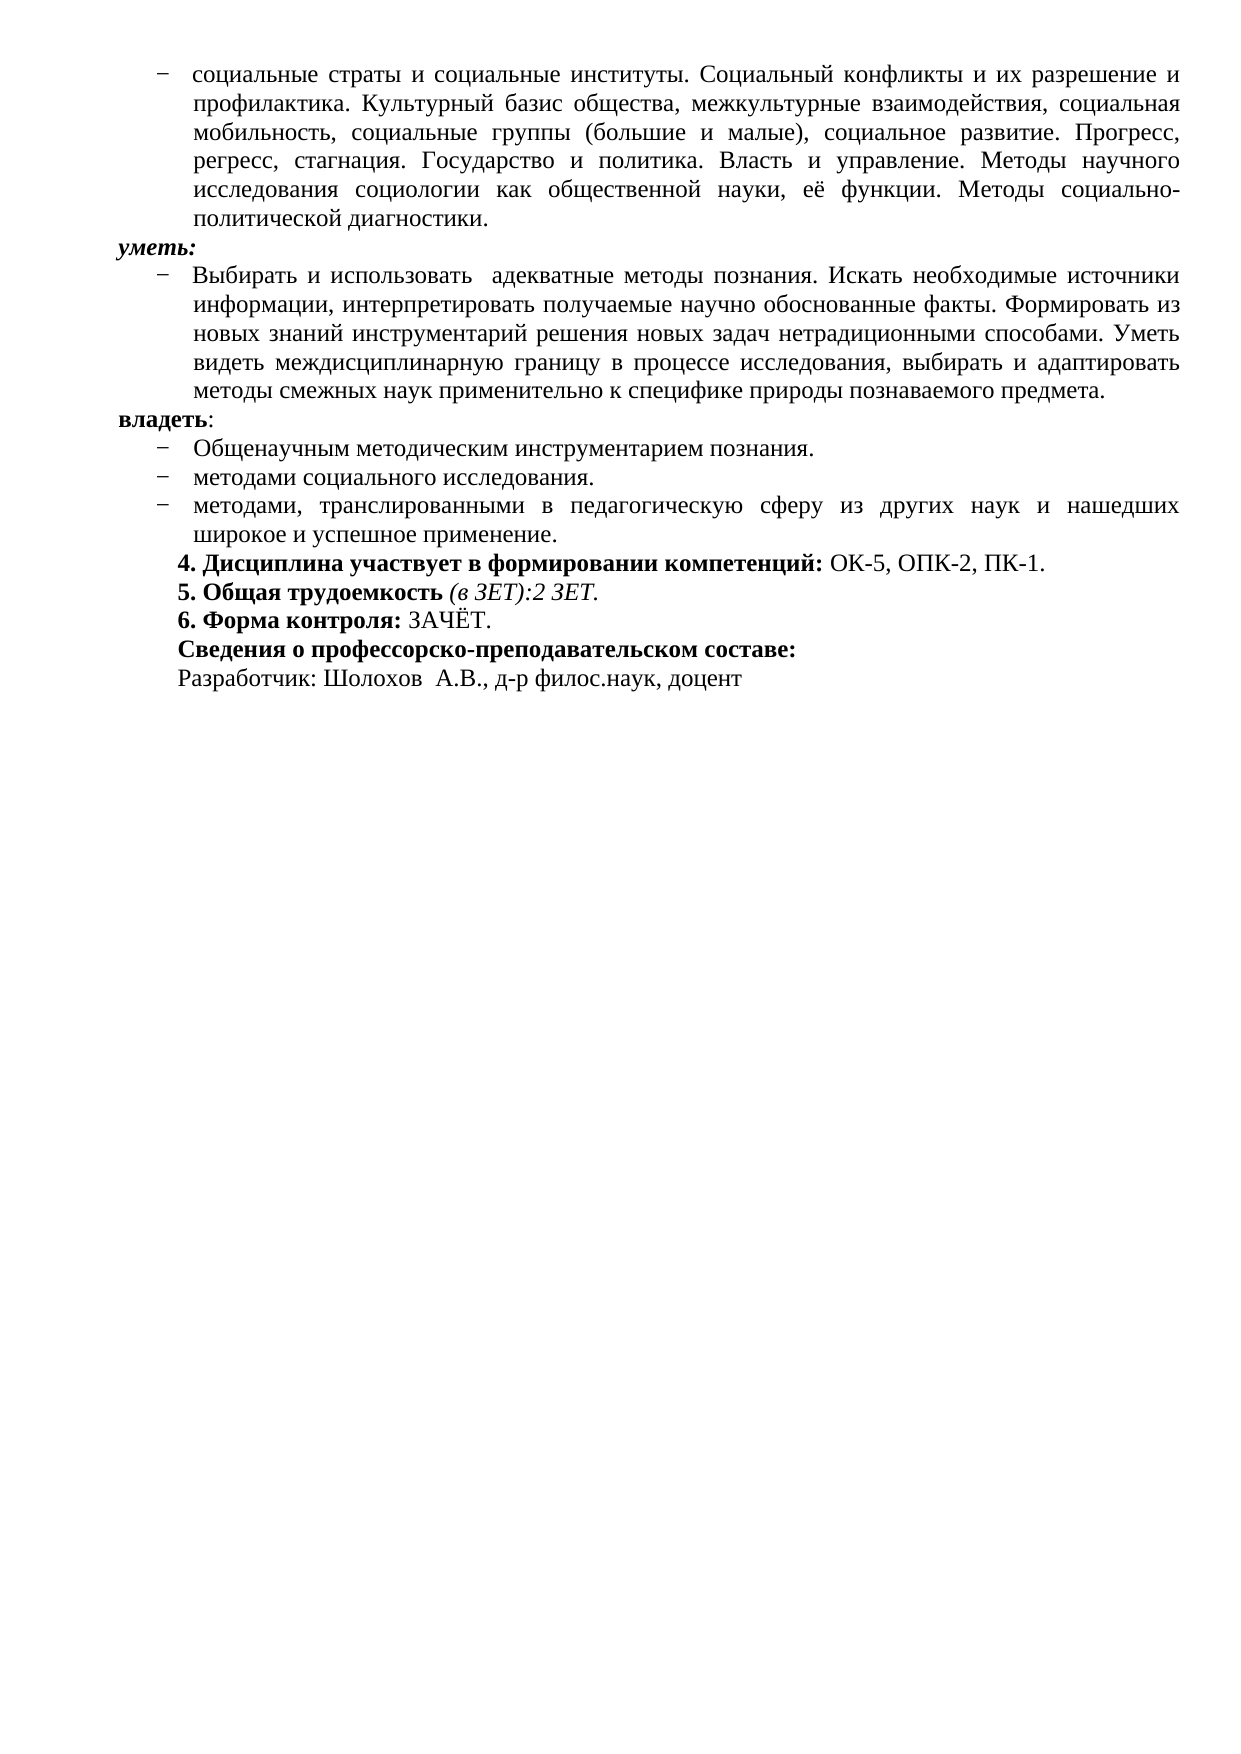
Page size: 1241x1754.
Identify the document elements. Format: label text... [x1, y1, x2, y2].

list социальные страты и социальные институты. Социальный конфликты и их разрешение и профилактика. Культурный базис общества, межкультурные взаимодействия, социальная мобильность, социальные группы (большие и малые), социальное развитие. Прогресс, регресс, стагнация. Государство и политика. Власть и управление. Методы научного исследования социологии как общественной науки, её функции. Методы социально-политической диагностики. [156, 59, 1181, 232]
text владеть: [118, 404, 1181, 433]
subtitle уметь: [118, 232, 1181, 260]
list Общенаучным методическим инструментарием познания. [156, 433, 1181, 462]
text Разработчик: Шолохов А.В., д-р филос.наук, доцент [118, 663, 1181, 692]
list 4. Дисциплина участвует в формировании компетенций: ОК-5, ОПК-2, ПК-1. [118, 548, 1181, 577]
list 5. Общая трудоемкость (в ЗЕТ):2 ЗЕТ. [118, 577, 1181, 605]
list методами социального исследования. [156, 462, 1181, 490]
list Сведения о профессорско-преподавательском составе: [118, 634, 1181, 663]
list 6. Форма контроля: ЗАЧЁТ. [118, 605, 1181, 634]
list Выбирать и использовать адекватные методы познания. Искать необходимые источники информации, интерпретировать получаемые научно обоснованные факты. Формировать из новых знаний инструментарий решения новых задач нетрадиционными способами. Уметь видеть междисциплинарную границу в процессе исследования, выбирать и адаптировать методы смежных наук применительно к специфике природы познаваемого предмета. [156, 260, 1181, 404]
list методами, транслированными в педагогическую сферу из других наук и нашедших широкое и успешное применение. [156, 490, 1181, 548]
